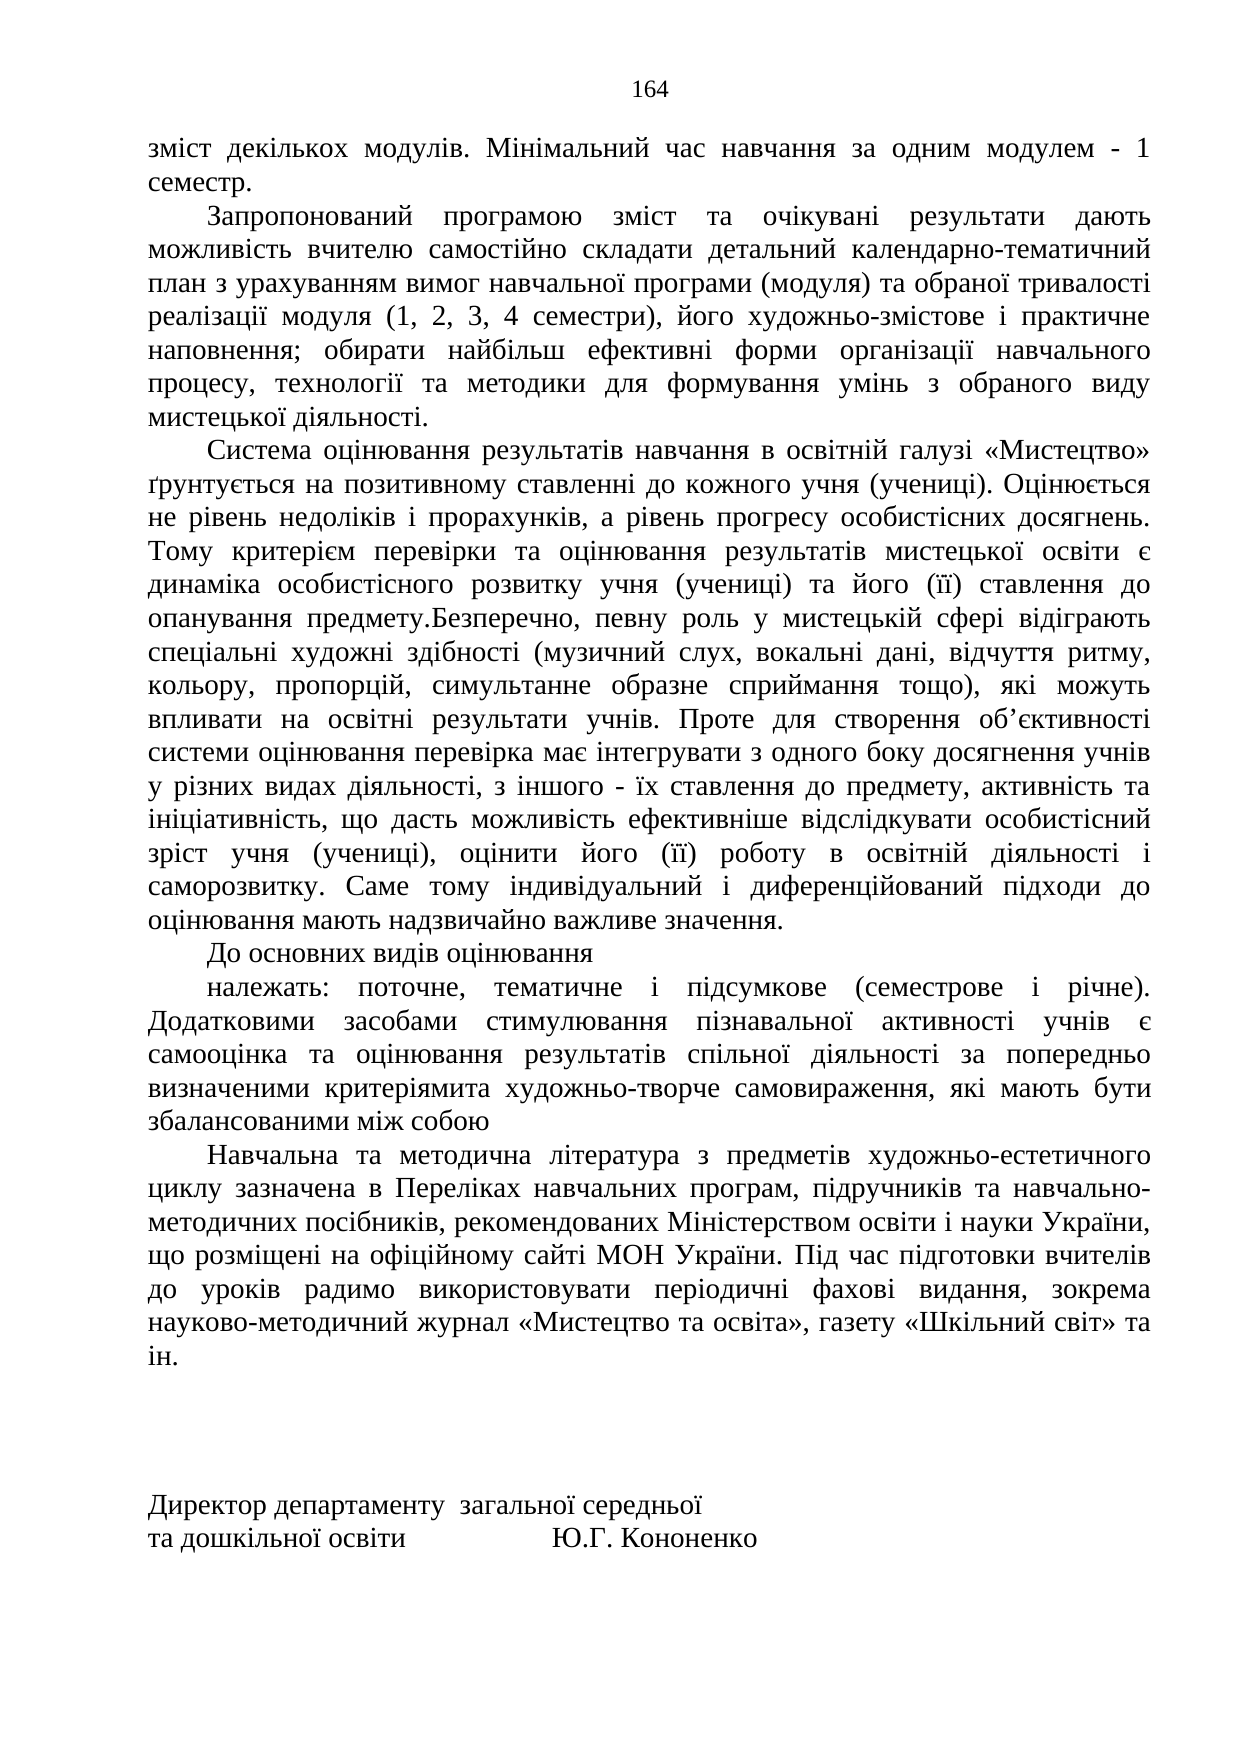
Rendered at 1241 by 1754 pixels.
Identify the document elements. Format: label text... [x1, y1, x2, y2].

text Директор департаменту загальної середньої [148, 1487, 1152, 1520]
text Навчальна та методична література з предметів художньо-естетичного циклу зазначена в Переліках навчальних програм, підручників та навчально-методичних посібників, рекомендованих Міністерством освіти і науки України, що розміщені на офіційному сайті МОН України. Під час підготовки вчителів до уроків радимо використовувати періодичні фахові видання, зокрема науково-методичний журнал «Мистецтво та освіта», газету «Шкільний світ» та ін. [148, 1137, 1152, 1372]
text та дошкільної освіти Ю.Г. Кононенко [148, 1520, 1152, 1554]
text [148, 131, 1152, 198]
text належать: поточне, тематичне і підсумкове (семестрове і річне). Додатковими засобами стимулювання пізнавальної активності учнів є самооцінка та оцінювання результатів спільної діяльності за попередньо визначеними критеріямита художньо-творче самовираження, які мають бути збалансованими між собою [148, 969, 1152, 1137]
text Система оцінювання результатів навчання в освітній галузі «Мистецтво» ґрунтується на позитивному ставленні до кожного учня (учениці). Оцінюється не рівень недоліків і прорахунків, а рівень прогресу особистісних досягнень. Тому критерієм перевірки та оцінювання результатів мистецької освіти є динаміка особистісного розвитку учня (учениці) та його (її) ставлення до опанування предмету.Безперечно, певну роль у мистецькій сфері відіграють спеціальні художні здібності (музичний слух, вокальні дані, відчуття ритму, кольору, пропорцій, симультанне образне сприймання тощо), які можуть впливати на освітні результати учнів. Проте для створення об’єктивності системи оцінювання перевірка має інтегрувати з одного боку досягнення учнів у різних видах діяльності, з іншого - їх ставлення до предмету, активність та ініціативність, що дасть можливість ефективніше відслідкувати особистісний зріст учня (учениці), оцінити його (її) роботу в освітній діяльності і саморозвитку. Саме тому індивідуальний і диференційований підходи до оцінювання мають надзвичайно важливе значення. [148, 432, 1152, 936]
text До основних видів оцінювання [148, 936, 1152, 969]
text Запропонований програмою зміст та очікувані результати дають можливість вчителю самостійно складати детальний календарно-тематичний план з урахуванням вимог навчальної програми (модуля) та обраної тривалості реалізації модуля (1, 2, 3, 4 семестри), його художньо-змістове і практичне наповнення; обирати найбільш ефективні форми організації навчального процесу, технології та методики для формування умінь з обраного виду мистецької діяльності. [148, 198, 1152, 432]
